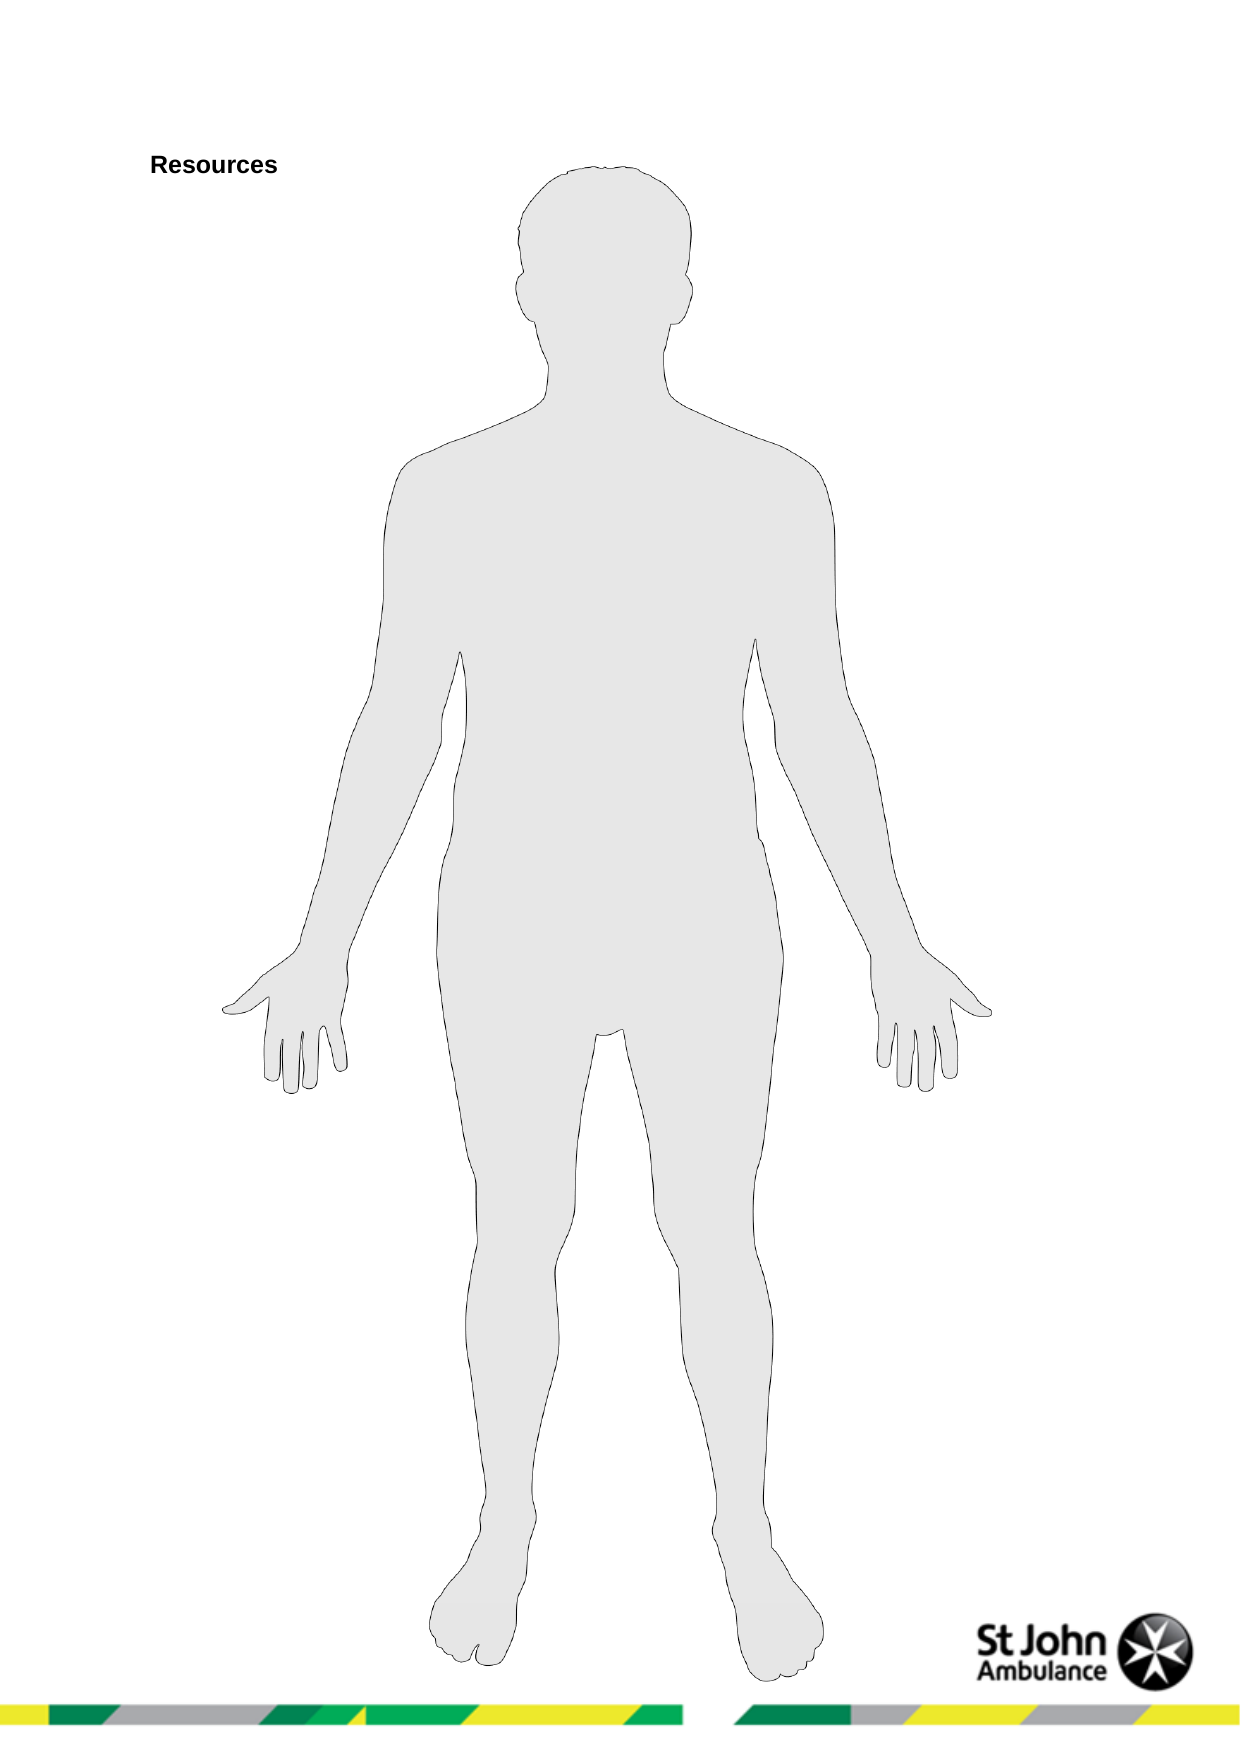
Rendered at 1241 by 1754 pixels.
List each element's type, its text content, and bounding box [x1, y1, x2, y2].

picture [0, 163, 1241, 1730]
text Resources [150, 150, 1090, 179]
